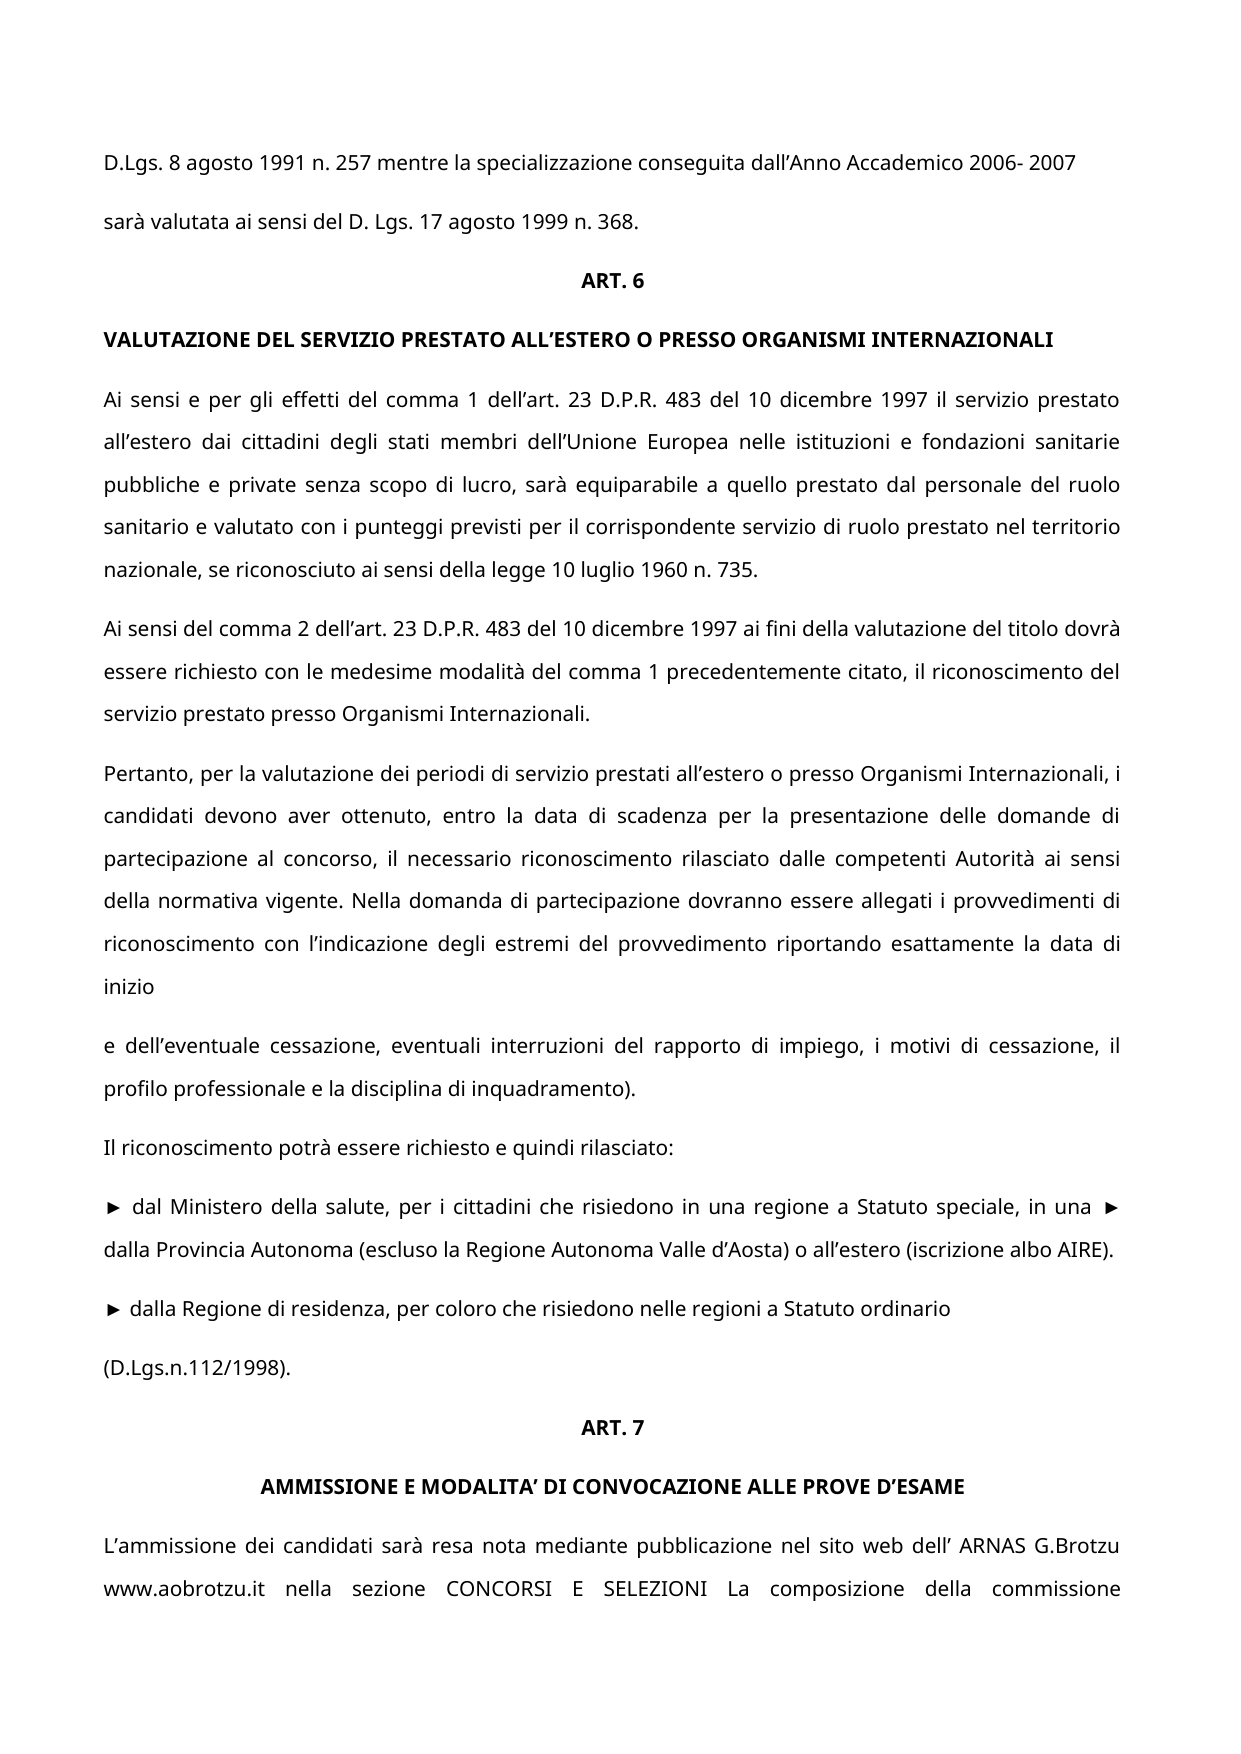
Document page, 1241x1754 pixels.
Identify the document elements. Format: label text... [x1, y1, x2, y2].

text D.Lgs. 8 agosto 1991 n. 257 mentre la specializzazione conseguita dall’Anno Accademico 2006- 2007 [103, 148, 1122, 176]
text (D.Lgs.n.112/1998). [103, 1353, 1122, 1382]
text VALUTAZIONE DEL SERVIZIO PRESTATO ALL’ESTERO O PRESSO ORGANISMI INTERNAZIONALI [103, 325, 1122, 354]
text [103, 1531, 1122, 1602]
text ► dalla Regione di residenza, per coloro che risiedono nelle regioni a Statuto ordinario [103, 1294, 1122, 1323]
text e dell’eventuale cessazione, eventuali interruzioni del rapporto di impiego, i motivi di cessazione, il profilo professionale e la disciplina di inquadramento). [103, 1031, 1122, 1102]
text Pertanto, per la valutazione dei periodi di servizio prestati all’estero o presso Organismi Internazionali, i candidati devono aver ottenuto, entro la data di scadenza per la presentazione delle domande di partecipazione al concorso, il necessario riconoscimento rilasciato dalle competenti Autorità ai sensi della normativa vigente. Nella domanda di partecipazione dovranno essere allegati i provvedimenti di riconoscimento con l’indicazione degli estremi del provvedimento riportando esattamente la data di inizio [103, 759, 1122, 1000]
text ART. 6 [103, 266, 1122, 294]
text Ai sensi e per gli effetti del comma 1 dell’art. 23 D.P.R. 483 del 10 dicembre 1997 il servizio prestato all’estero dai cittadini degli stati membri dell’Unione Europea nelle istituzioni e fondazioni sanitarie pubbliche e private senza scopo di lucro, sarà equiparabile a quello prestato dal personale del ruolo sanitario e valutato con i punteggi previsti per il corrispondente servizio di ruolo prestato nel territorio nazionale, se riconosciuto ai sensi della legge 10 luglio 1960 n. 735. [103, 385, 1122, 583]
text Il riconoscimento potrà essere richiesto e quindi rilasciato: [103, 1133, 1122, 1161]
text ART. 7 [103, 1413, 1122, 1441]
text sarà valutata ai sensi del D. Lgs. 17 agosto 1999 n. 368. [103, 207, 1122, 235]
text Ai sensi del comma 2 dell’art. 23 D.P.R. 483 del 10 dicembre 1997 ai fini della valutazione del titolo dovrà essere richiesto con le medesime modalità del comma 1 precedentemente citato, il riconoscimento del servizio prestato presso Organismi Internazionali. [103, 614, 1122, 728]
text AMMISSIONE E MODALITA’ DI CONVOCAZIONE ALLE PROVE D’ESAME [103, 1472, 1122, 1500]
text ► dal Ministero della salute, per i cittadini che risiedono in una regione a Statuto speciale, in una ► dalla Provincia Autonoma (escluso la Regione Autonoma Valle d’Aosta) o all’estero (iscrizione albo AIRE). [103, 1192, 1122, 1263]
